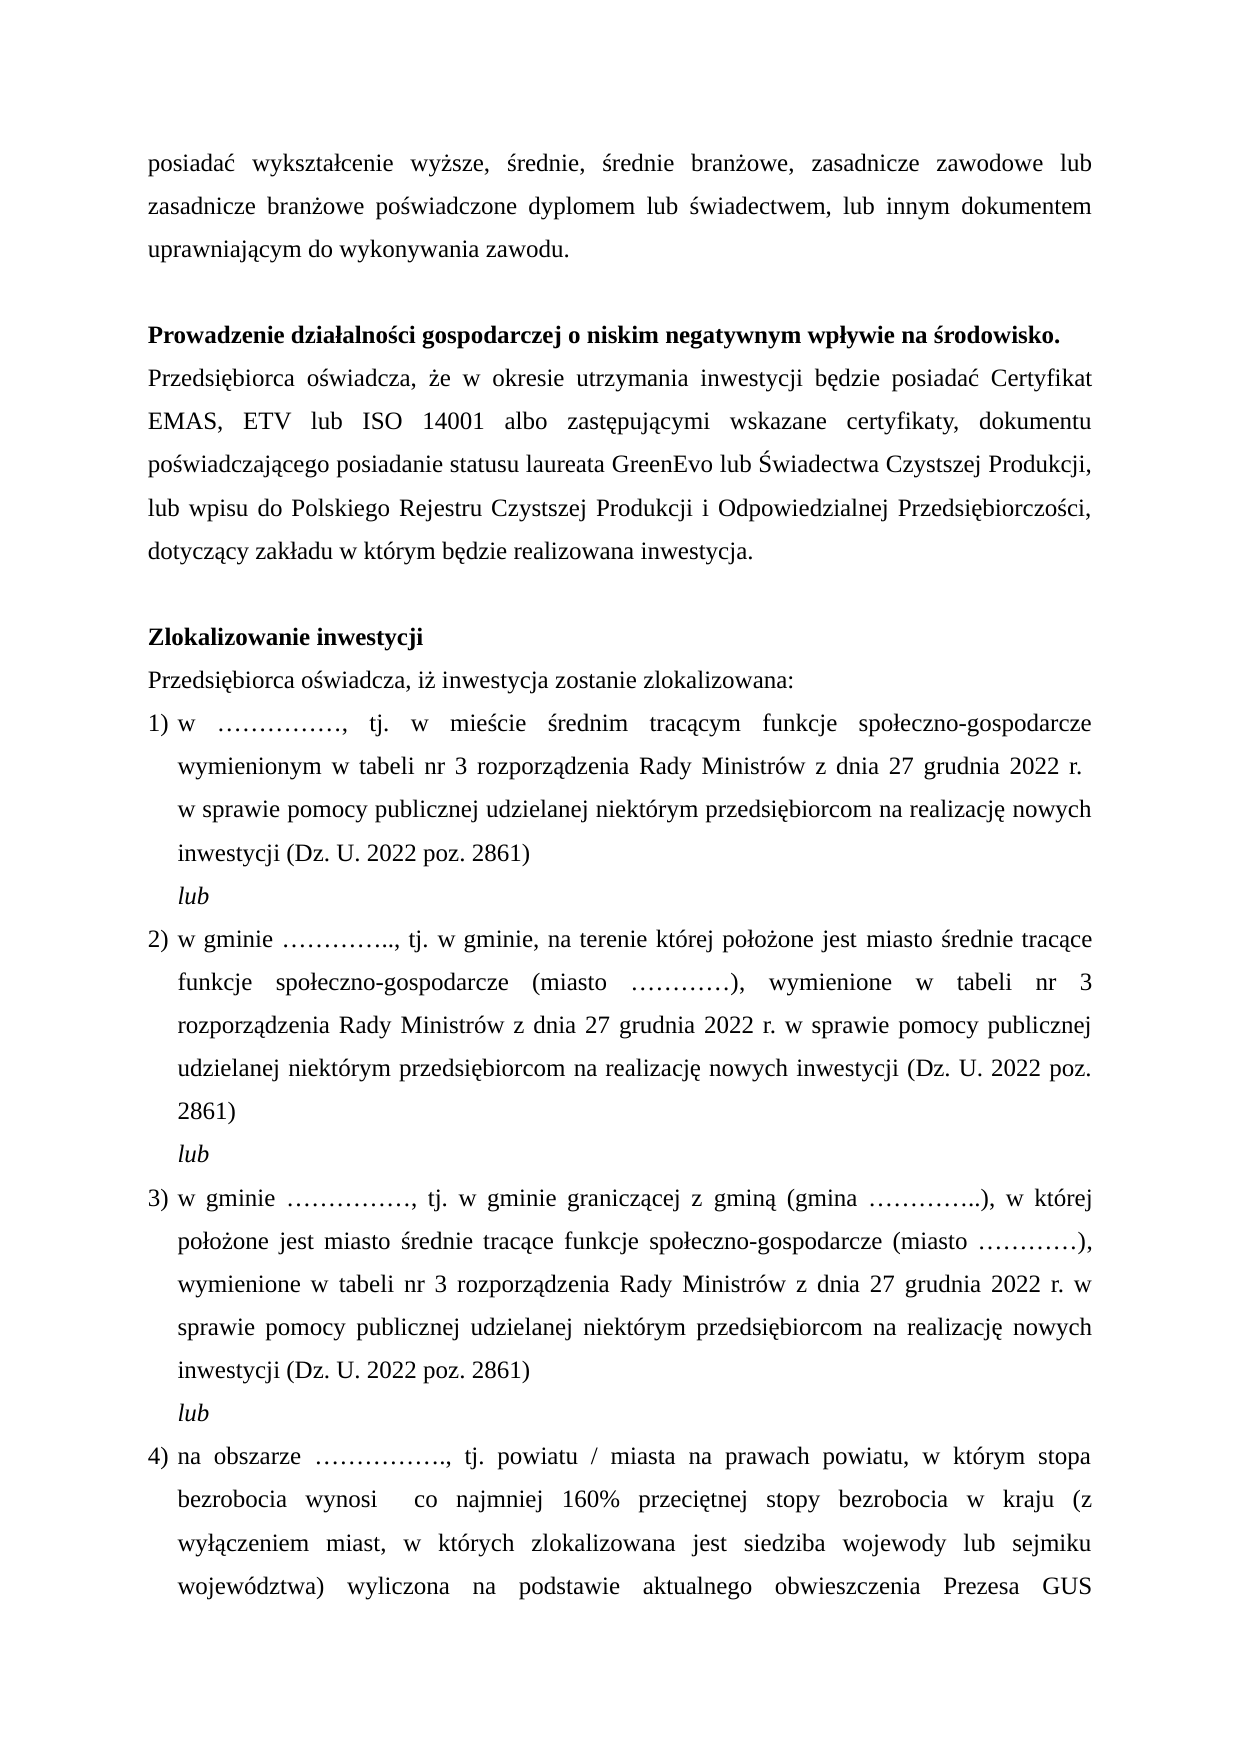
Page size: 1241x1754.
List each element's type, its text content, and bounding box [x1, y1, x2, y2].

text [148, 148, 1093, 263]
text lub [177, 881, 1093, 909]
list w gminie ………….., tj. w gminie, na terenie której położone jest miasto średnie tracące funkcje społeczno-gospodarcze (miasto …………), wymienione w tabeli nr 3 rozporządzenia Rady Ministrów z dnia 27 grudnia 2022 r. w sprawie pomocy publicznej udzielanej niektórym przedsiębiorcom na realizację nowych inwestycji (Dz. U. 2022 poz. 2861) [148, 924, 1093, 1125]
list w ……………, tj. w mieście średnim tracącym funkcje społeczno-gospodarcze wymienionym w tabeli nr 3 rozporządzenia Rady Ministrów z dnia 27 grudnia 2022 r. w sprawie pomocy publicznej udzielanej niektórym przedsiębiorcom na realizację nowych inwestycji (Dz. U. 2022 poz. 2861) [148, 708, 1093, 866]
text lub [177, 1139, 1093, 1168]
text Przedsiębiorca oświadcza, że w okresie utrzymania inwestycji będzie posiadać Certyfikat EMAS, ETV lub ISO 14001 albo zastępującymi wskazane certyfikaty, dokumentu poświadczającego posiadanie statusu laureata GreenEvo lub Świadectwa Czystszej Produkcji, lub wpisu do Polskiego Rejestru Czystszej Produkcji i Odpowiedzialnej Przedsiębiorczości, dotyczący zakładu w którym będzie realizowana inwestycja. [148, 363, 1093, 564]
text Zlokalizowanie inwestycji [148, 622, 1093, 651]
list w gminie ……………, tj. w gminie graniczącej z gminą (gmina …………..), w której położone jest miasto średnie tracące funkcje społeczno-gospodarcze (miasto …………), wymienione w tabeli nr 3 rozporządzenia Rady Ministrów z dnia 27 grudnia 2022 r. w sprawie pomocy publicznej udzielanej niektórym przedsiębiorcom na realizację nowych inwestycji (Dz. U. 2022 poz. 2861) [148, 1183, 1093, 1384]
text Przedsiębiorca oświadcza, iż inwestycja zostanie zlokalizowana: [148, 665, 1093, 694]
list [148, 1441, 1093, 1599]
text lub [177, 1398, 1093, 1427]
text Prowadzenie działalności gospodarczej o niskim negatywnym wpływie na środowisko. [148, 320, 1093, 349]
